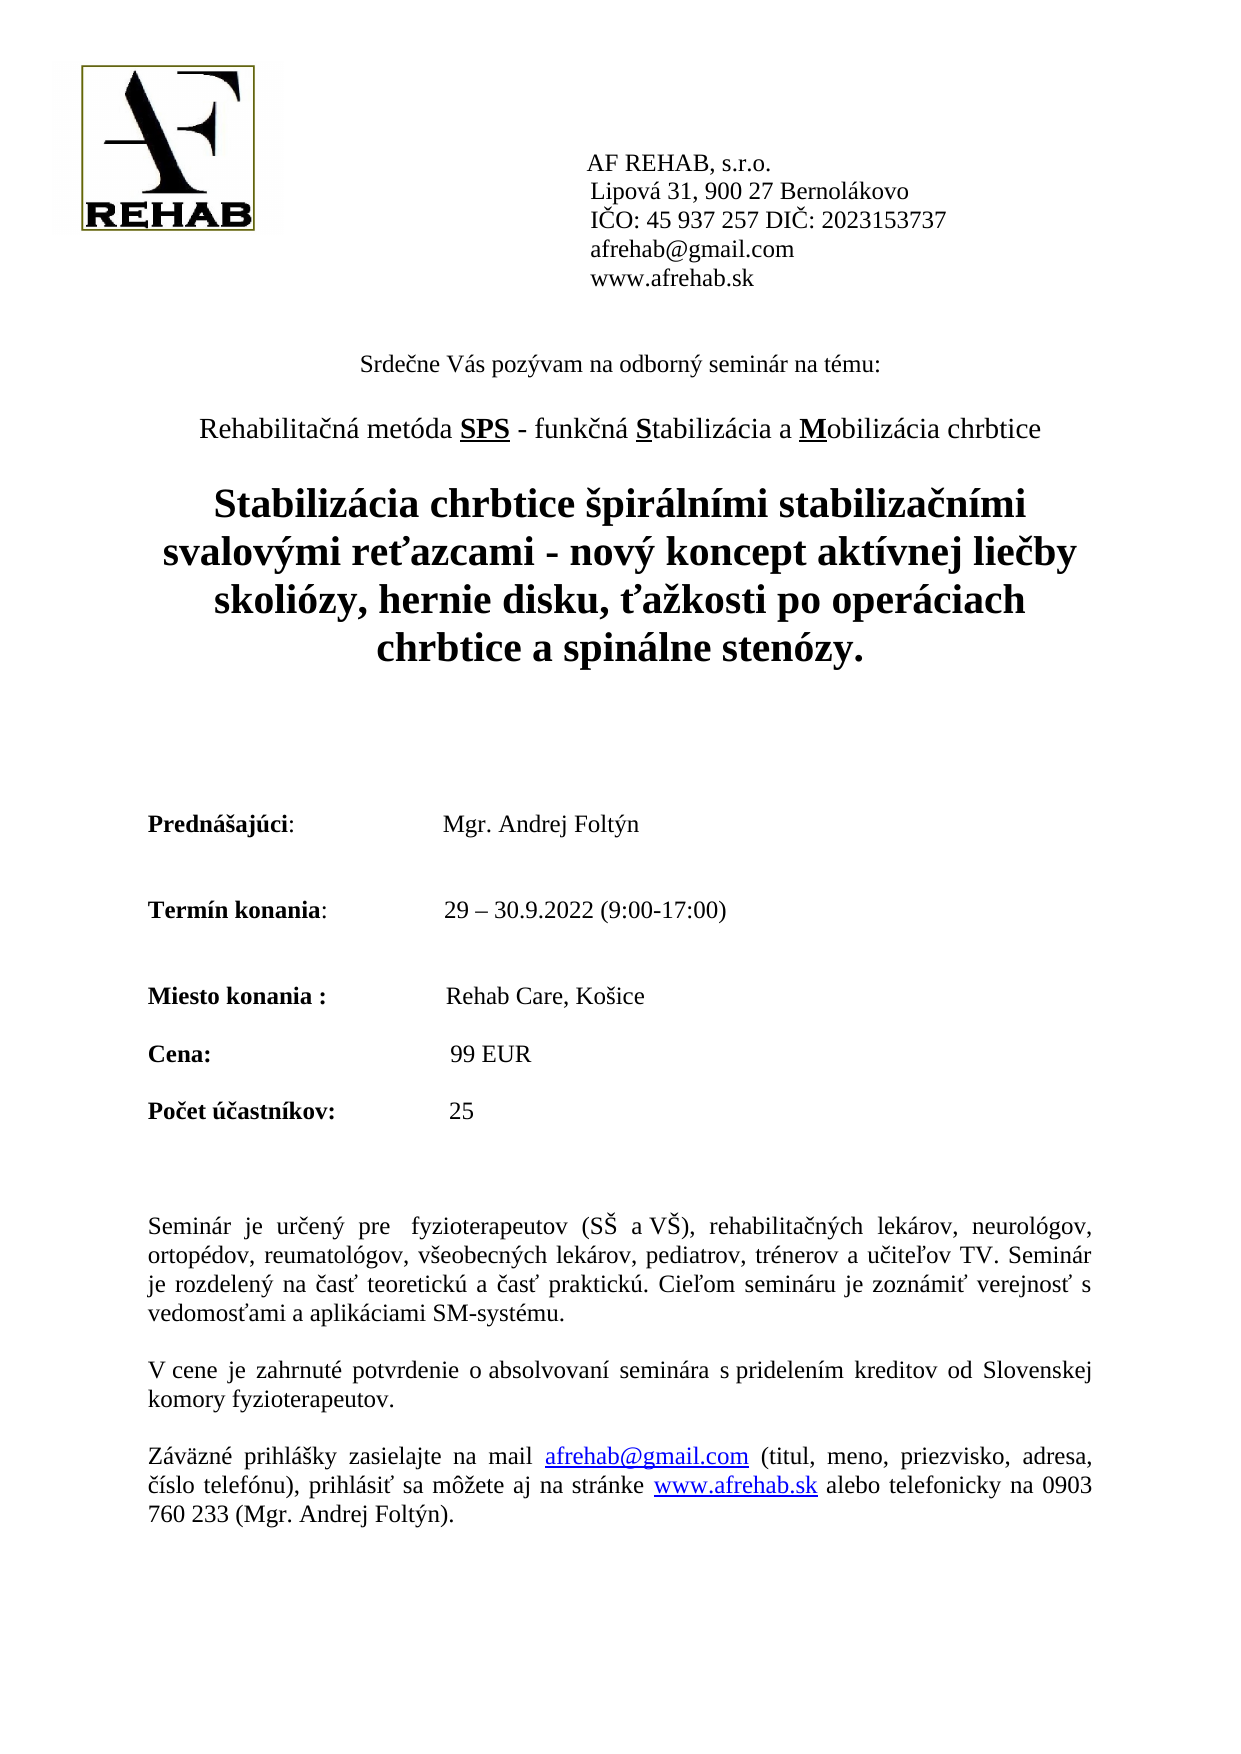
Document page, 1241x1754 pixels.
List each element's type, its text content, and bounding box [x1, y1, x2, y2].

text Lipová 31, 900 27 Bernolákovo [516, 176, 1093, 205]
text Miesto konania : Rehab Care, Košice [148, 981, 1093, 1010]
text Počet účastníkov: 25 [148, 1096, 1093, 1125]
text Záväzné prihlášky zasielajte na mail afrehab@gmail.com (titul, meno, priezvisko, adresa, číslo telefónu), prihlásiť sa môžete aj na stránke www.afrehab.sk alebo telefonicky na 0903 760 233 (Mgr. Andrej Foltýn). [148, 1441, 1093, 1528]
picture [52, 61, 284, 235]
text Srdečne Vás pozývam na odborný seminár na tému: [148, 349, 1093, 378]
text Rehabilitačná metóda SPS - funkčná Stabilizácia a Mobilizácia chrbtice [148, 411, 1093, 445]
text IČO: 45 937 257 DIČ: 2023153737 [516, 205, 1093, 234]
text afrehab@gmail.com [516, 234, 1093, 263]
text Stabilizácia chrbtice špirálními stabilizačními svalovými reťazcami - nový koncept aktívnej liečby skoliózy, hernie disku, ťažkosti po operáciach chrbtice a spinálne stenózy. [148, 478, 1093, 670]
text AF REHAB, s.r.o. [369, 148, 1093, 176]
text Prednášajúci: Mgr. Andrej Foltýn [148, 809, 1093, 838]
text www.afrehab.sk [516, 263, 1093, 291]
text Seminár je určený pre fyzioterapeutov (SŠ a VŠ), rehabilitačných lekárov, neurológov, ortopédov, reumatológov, všeobecných lekárov, pediatrov, trénerov a učiteľov TV. Seminár je rozdelený na časť teoretickú a časť praktickú. Cieľom semináru je zoznámiť verejnosť s vedomosťami a aplikáciami SM-systému. [148, 1211, 1093, 1326]
text V cene je zahrnuté potvrdenie o absolvovaní seminára s pridelením kreditov od Slovenskej komory fyzioterapeutov. [148, 1355, 1093, 1413]
text Cena: 99 EUR [148, 1039, 1093, 1068]
text Termín konania: 29 – 30.9.2022 (9:00-17:00) [148, 895, 1093, 924]
